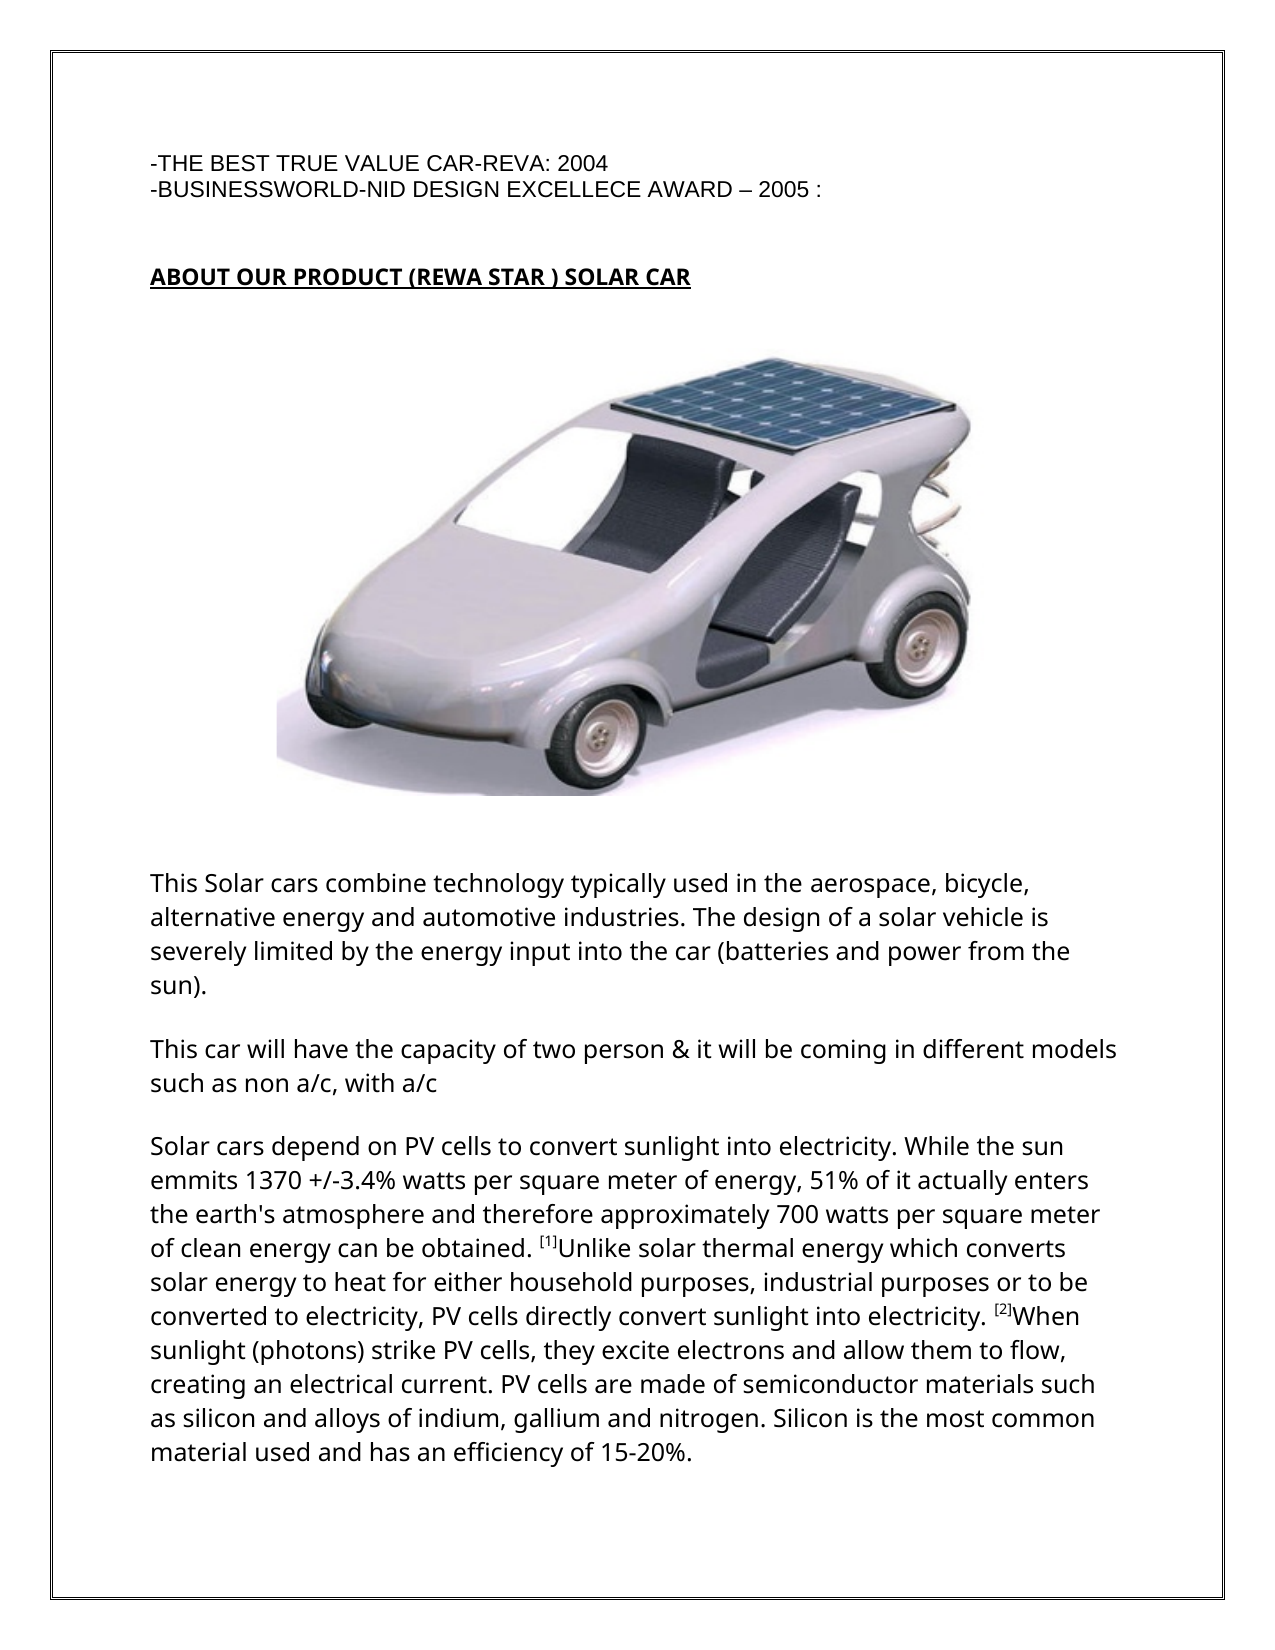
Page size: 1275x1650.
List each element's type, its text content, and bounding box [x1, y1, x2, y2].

text This car will have the capacity of two person & it will be coming in different models such as non a/c, with a/c [150, 1031, 1125, 1099]
picture [276, 348, 985, 796]
text ABOUT OUR PRODUCT (REWA STAR ) SOLAR CAR [150, 261, 1125, 292]
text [150, 150, 1125, 231]
text Solar cars depend on PV cells to convert sunlight into electricity. While the sun emmits 1370 +/-3.4% watts per square meter of energy, 51% of it actually enters the earth's atmosphere and therefore approximately 700 watts per square meter of clean energy can be obtained. [1]Unlike solar thermal energy which converts solar energy to heat for either household purposes, industrial purposes or to be converted to electricity, PV cells directly convert sunlight into electricity. [2]When sunlight (photons) strike PV cells, they excite electrons and allow them to flow, creating an electrical current. PV cells are made of semiconductor materials such as silicon and alloys of indium, gallium and nitrogen. Silicon is the most common material used and has an efficiency of 15-20%. [150, 1128, 1125, 1469]
text This Solar cars combine technology typically used in the aerospace, bicycle, alternative energy and automotive industries. The design of a solar vehicle is severely limited by the energy input into the car (batteries and power from the sun). [150, 866, 1125, 1002]
